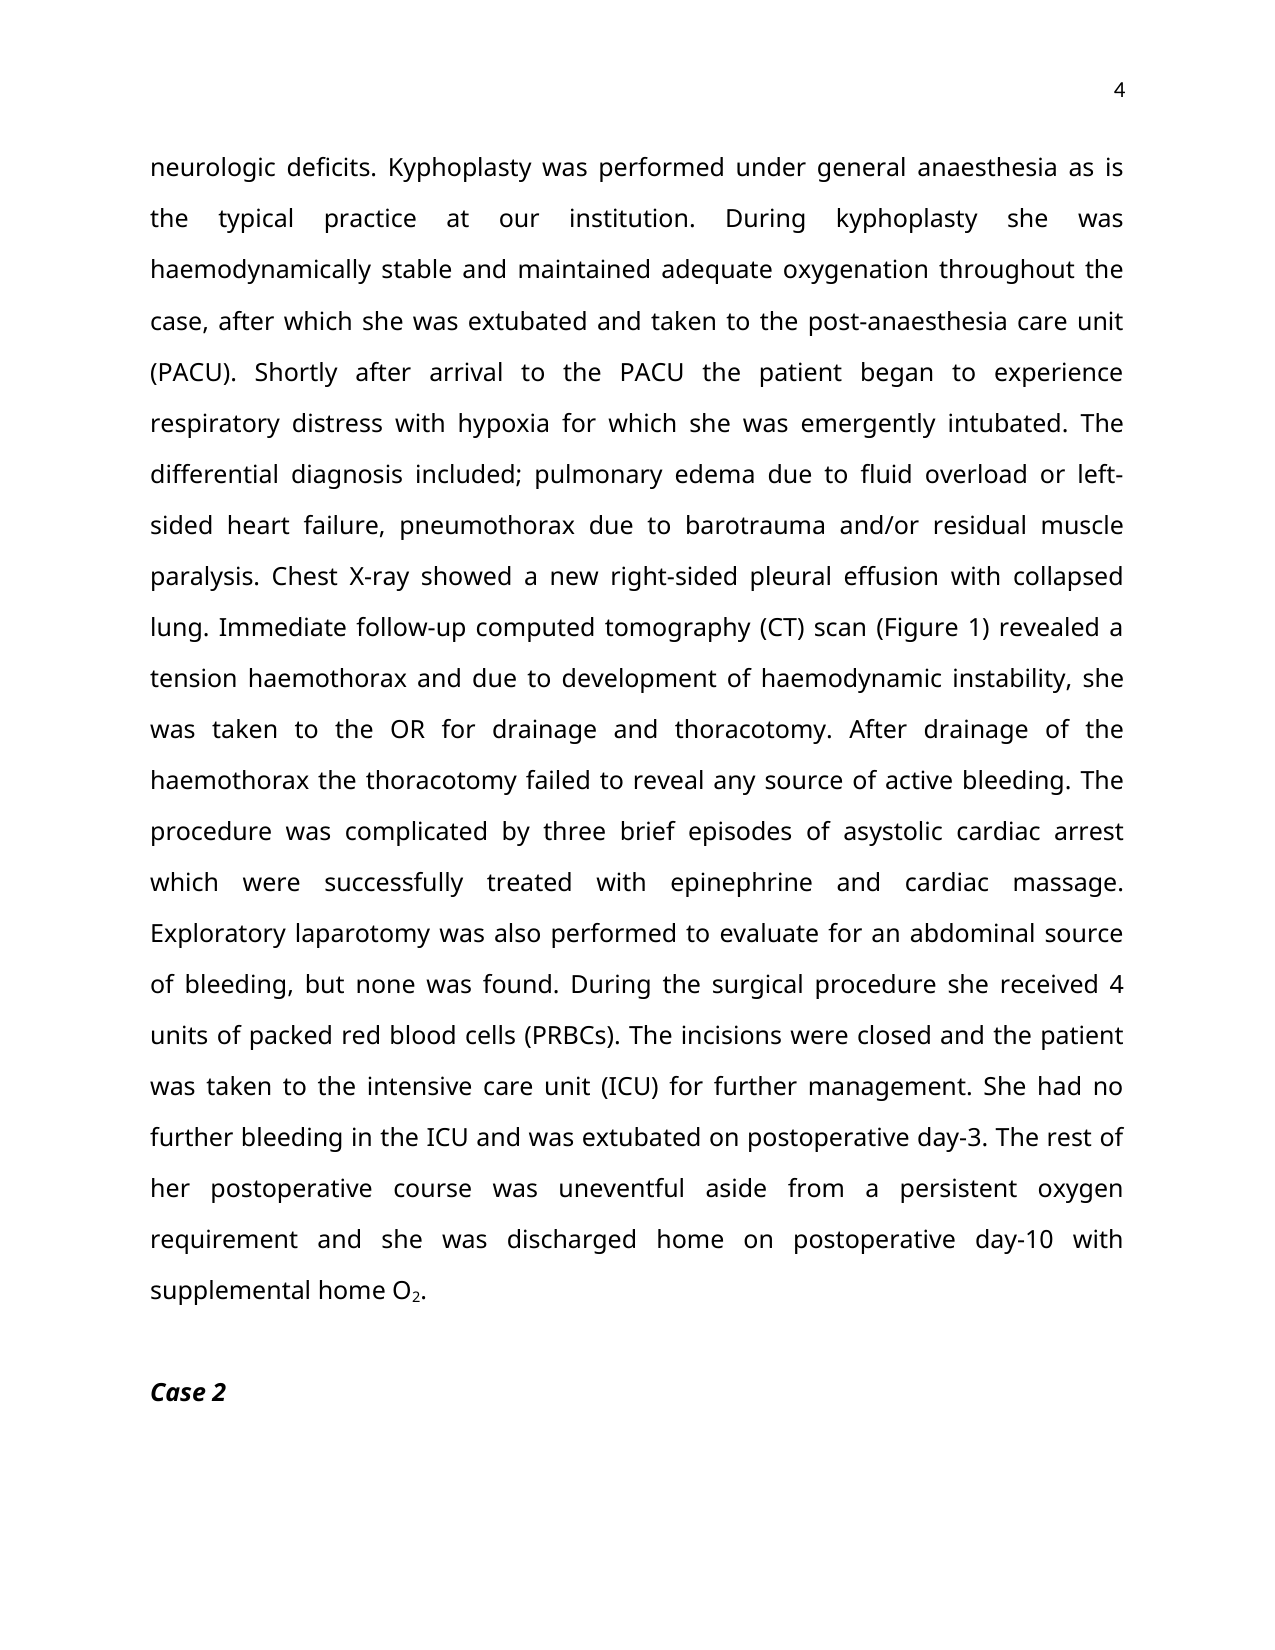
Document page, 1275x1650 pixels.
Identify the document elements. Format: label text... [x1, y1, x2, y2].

text Case 2 [150, 1375, 1125, 1409]
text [150, 150, 1125, 1307]
